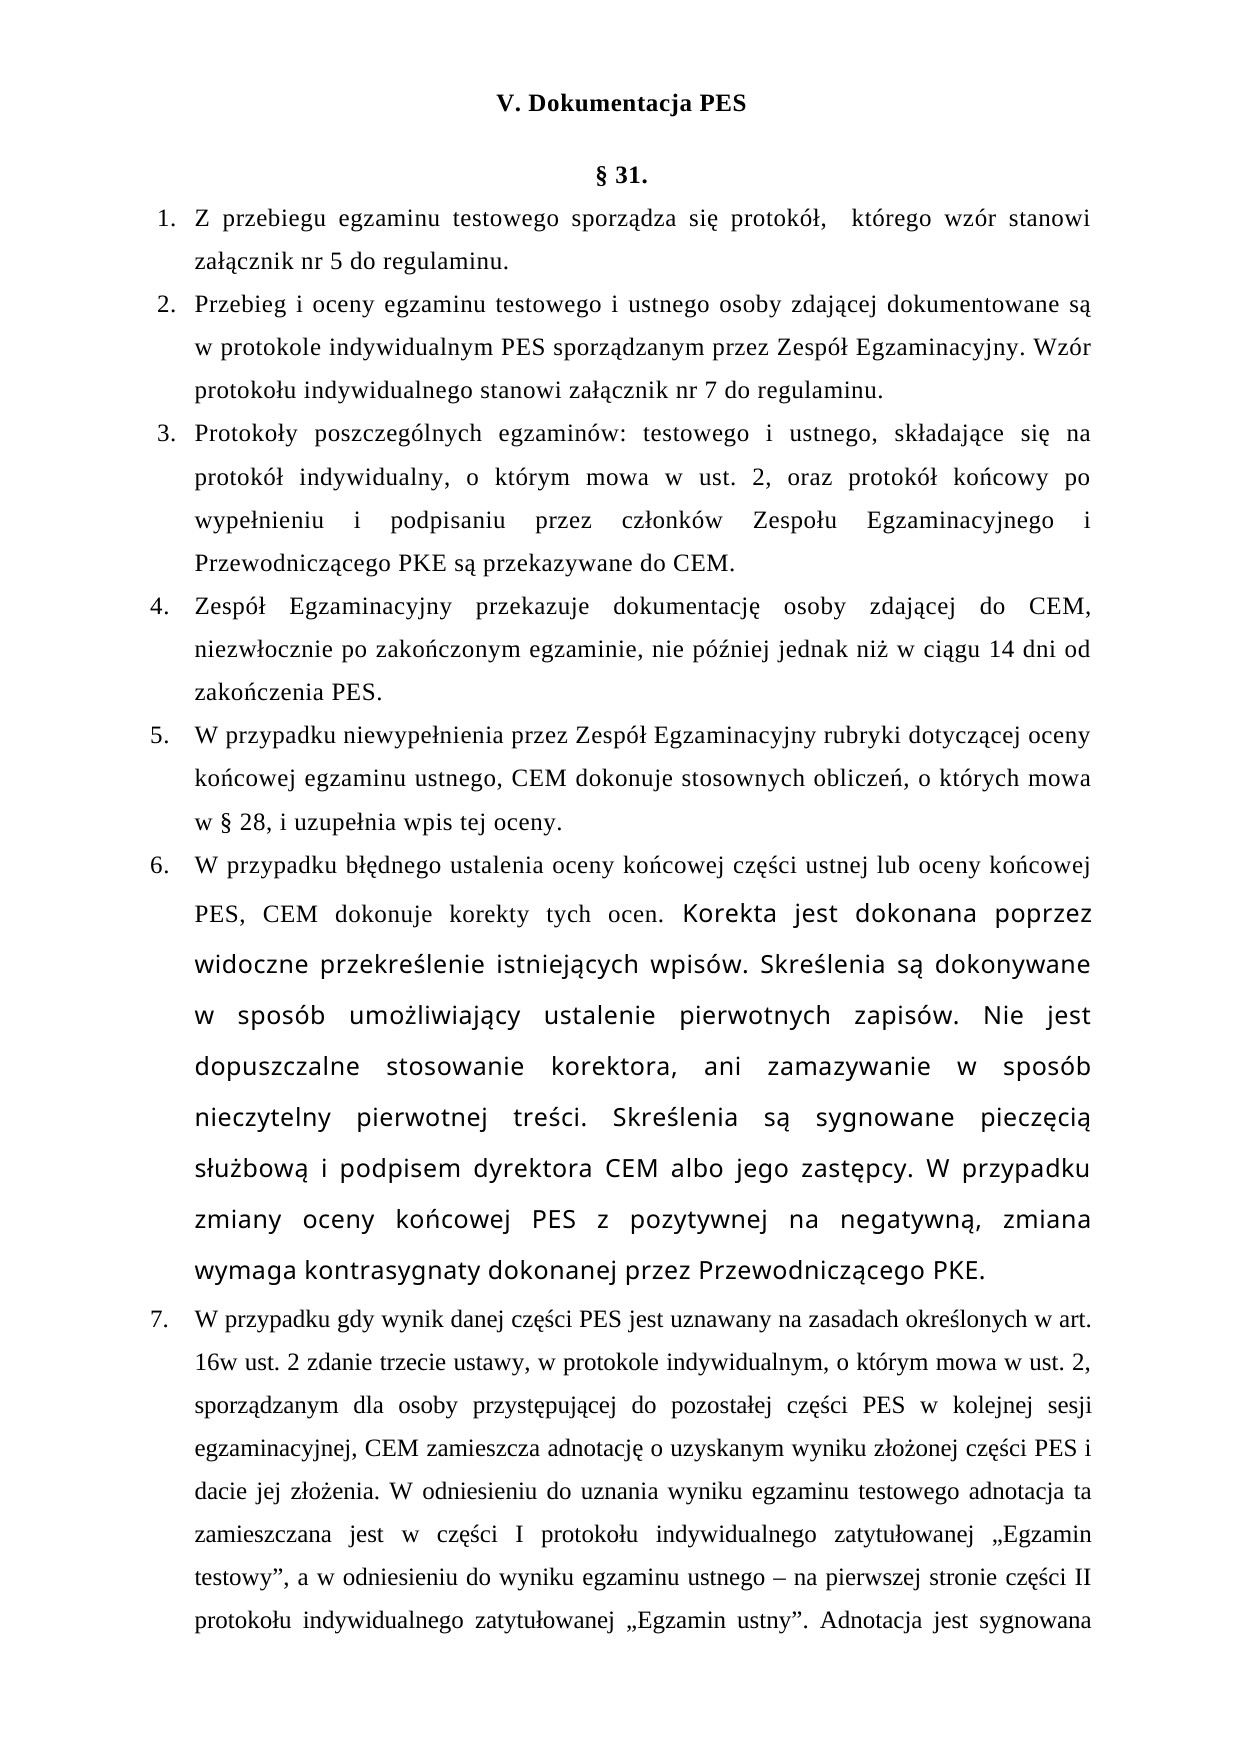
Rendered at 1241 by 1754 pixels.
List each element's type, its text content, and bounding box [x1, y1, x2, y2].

text § 31. [150, 160, 1093, 188]
list Zespół Egzaminacyjny przekazuje dokumentację osoby zdającej do CEM, niezwłocznie po zakończonym egzaminie, nie później jednak niż w ciągu 14 dni od zakończenia PES. [150, 591, 1093, 706]
list W przypadku niewypełnienia przez Zespół Egzaminacyjny rubryki dotyczącej oceny końcowej egzaminu ustnego, CEM dokonuje stosownych obliczeń, o których mowa w § 28, i uzupełnia wpis tej oceny. [150, 720, 1093, 835]
text V. Dokumentacja PES [150, 88, 1093, 117]
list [150, 1304, 1093, 1634]
list Przebieg i oceny egzaminu testowego i ustnego osoby zdającej dokumentowane są w protokole indywidualnym PES sporządzanym przez Zespół Egzaminacyjny. Wzór protokołu indywidualnego stanowi załącznik nr 7 do regulaminu. [157, 289, 1093, 404]
list Protokoły poszczególnych egzaminów: testowego i ustnego, składające się na protokół indywidualny, o którym mowa w ust. 2, oraz protokół końcowy po wypełnieniu i podpisaniu przez członków Zespołu Egzaminacyjnego i Przewodniczącego PKE są przekazywane do CEM. [157, 418, 1093, 577]
list W przypadku błędnego ustalenia oceny końcowej części ustnej lub oceny końcowej PES, CEM dokonuje korekty tych ocen. Korekta jest dokonana poprzez widoczne przekreślenie istniejących wpisów. Skreślenia są dokonywane w sposób umożliwiający ustalenie pierwotnych zapisów. Nie jest dopuszczalne stosowanie korektora, ani zamazywanie w sposób nieczytelny pierwotnej treści. Skreślenia są sygnowane pieczęcią służbową i podpisem dyrektora CEM albo jego zastępcy. W przypadku zmiany oceny końcowej PES z pozytywnej na negatywną, zmiana wymaga kontrasygnaty dokonanej przez Przewodniczącego PKE. [150, 850, 1093, 1287]
list Z przebiegu egzaminu testowego sporządza się protokół, którego wzór stanowi załącznik nr 5 do regulaminu. [157, 203, 1093, 275]
